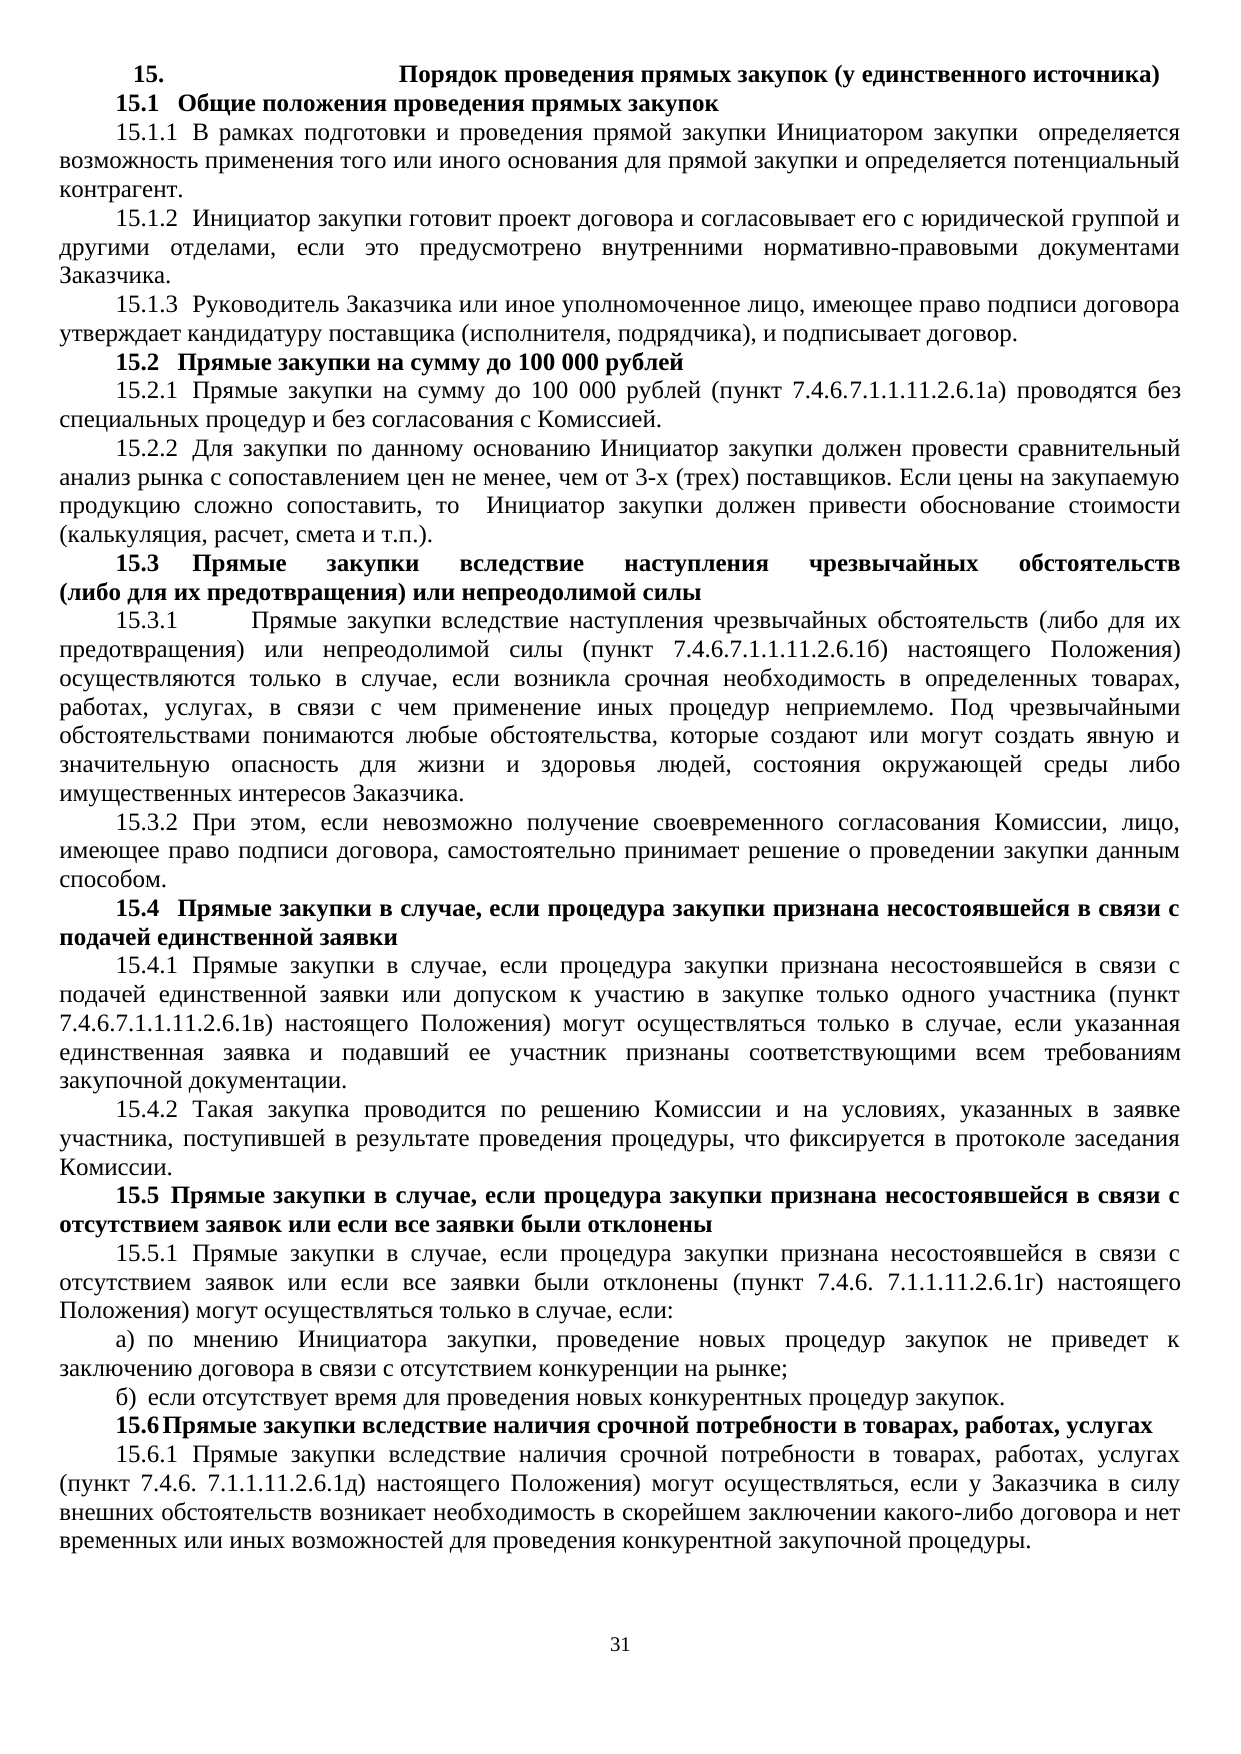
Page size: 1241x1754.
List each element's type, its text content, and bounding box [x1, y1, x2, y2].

list по мнению Инициатора закупки, проведение новых процедур закупок не приведет к заключению договора в связи с отсутствием конкуренции на рынке; [59, 1324, 1181, 1382]
list если отсутствует время для проведения новых конкурентных процедур закупок. [59, 1382, 1181, 1410]
list Руководитель Заказчика или иное уполномоченное лицо, имеющее право подписи договора утверждает кандидатуру поставщика (исполнителя, подрядчика), и подписывает договор. [59, 289, 1181, 347]
subtitle Прямые закупки вследствие наступления чрезвычайных обстоятельств (либо для их предотвращения) или непреодолимой силы [59, 548, 1181, 605]
subtitle Прямые закупки в случае, если процедура закупки признана несостоявшейся в связи с подачей единственной заявки [59, 893, 1181, 950]
list Инициатор закупки готовит проект договора и согласовывает его с юридической группой и другими отделами, если это предусмотрено внутренними нормативно-правовыми документами Заказчика. [59, 203, 1181, 289]
subtitle Порядок проведения прямых закупок (у единственного источника) [59, 59, 1181, 88]
list В рамках подготовки и проведения прямой закупки Инициатором закупки определяется возможность применения того или иного основания для прямой закупки и определяется потенциальный контрагент. [59, 117, 1181, 203]
subtitle Прямые закупки в случае, если процедура закупки признана несостоявшейся в связи с отсутствием заявок или если все заявки были отклонены [59, 1180, 1181, 1238]
list Для закупки по данному основанию Инициатор закупки должен провести сравнительный анализ рынка с сопоставлением цен не менее, чем от 3-х (трех) поставщиков. Если цены на закупаемую продукцию сложно сопоставить, то Инициатор закупки должен привести обоснование стоимости (калькуляция, расчет, смета и т.п.). [59, 433, 1181, 548]
subtitle Общие положения проведения прямых закупок [59, 88, 1181, 117]
list При этом, если невозможно получение своевременного согласования Комиссии, лицо, имеющее право подписи договора, самостоятельно принимает решение о проведении закупки данным способом. [59, 807, 1181, 893]
subtitle Прямые закупки вследствие наличия срочной потребности в товарах, работах, услугах [59, 1410, 1181, 1439]
subtitle Прямые закупки на сумму до 100 000 рублей [59, 347, 1181, 375]
list Такая закупка проводится по решению Комиссии и на условиях, указанных в заявке участника, поступившей в результате проведения процедуры, что фиксируется в протоколе заседания Комиссии. [59, 1094, 1181, 1180]
